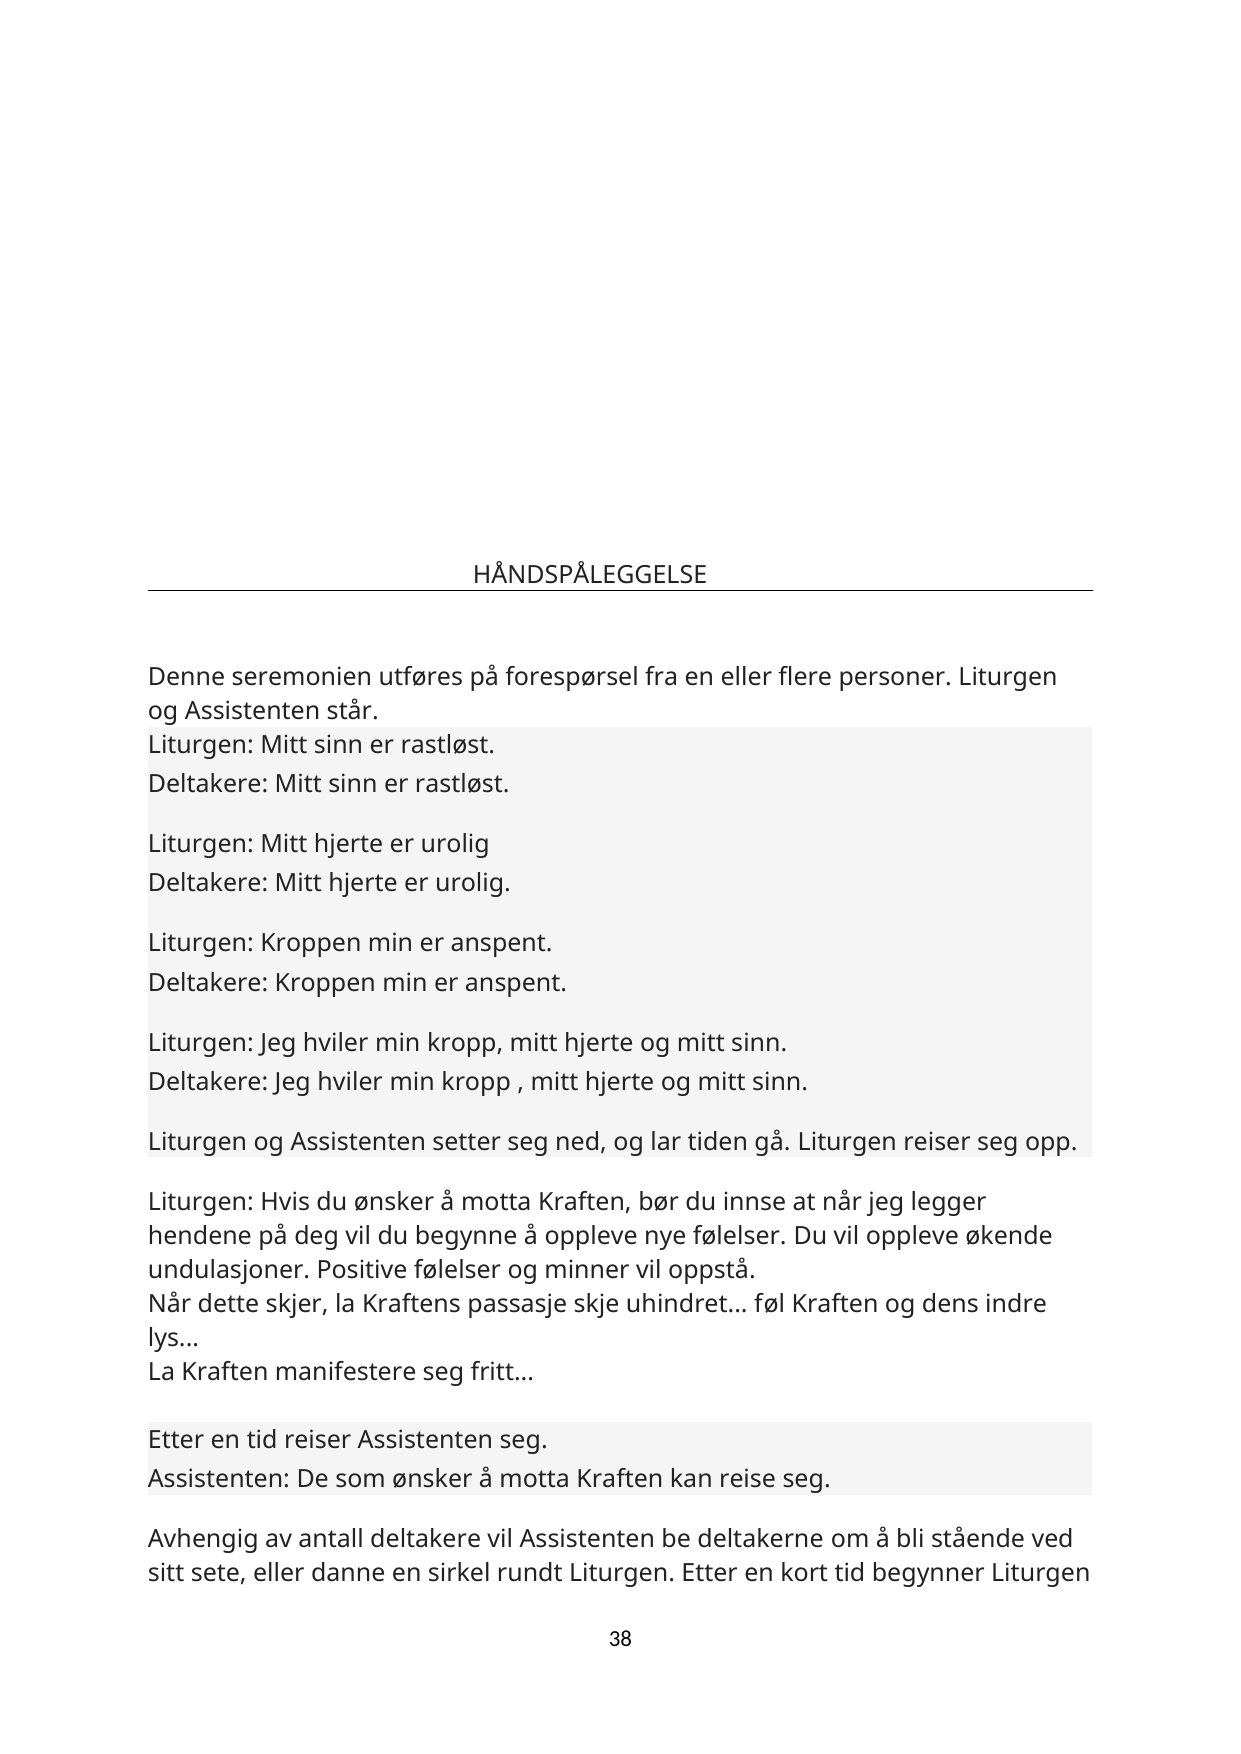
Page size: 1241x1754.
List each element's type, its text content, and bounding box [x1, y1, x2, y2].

text Liturgen: Mitt hjerte er urolig Deltakere: Mitt hjerte er urolig. [148, 826, 1092, 899]
text Liturgen: Jeg hviler min kropp, mitt hjerte og mitt sinn. Deltakere: Jeg hviler min kropp , mitt hjerte og mitt sinn. [148, 1024, 1092, 1097]
text Liturgen og Assistenten setter seg ned, og lar tiden gå. Liturgen reiser seg opp. [148, 1123, 1092, 1157]
text Liturgen: Kroppen min er anspent. Deltakere: Kroppen min er anspent. [148, 925, 1092, 998]
text La Kraften manifestere seg fritt... [148, 1354, 1092, 1388]
text Denne seremonien utføres på forespørsel fra en eller flere personer. Liturgen og Assistenten står. [148, 659, 1092, 727]
text Liturgen: Mitt sinn er rastløst. Deltakere: Mitt sinn er rastløst. [148, 727, 1092, 800]
text Etter en tid reiser Assistenten seg. Assistenten: De som ønsker å motta Kraften kan reise seg. [148, 1422, 1092, 1495]
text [148, 1521, 1092, 1589]
text HÅNDSPÅLEGGELSE [148, 556, 1092, 590]
text Liturgen: Hvis du ønsker å motta Kraften, bør du innse at når jeg legger hendene på deg vil du begynne å oppleve nye følelser. Du vil oppleve økende undulasjoner. Positive følelser og minner vil oppstå. Når dette skjer, la Kraftens passasje skje uhindret... føl Kraften og dens indre lys... [148, 1183, 1092, 1354]
